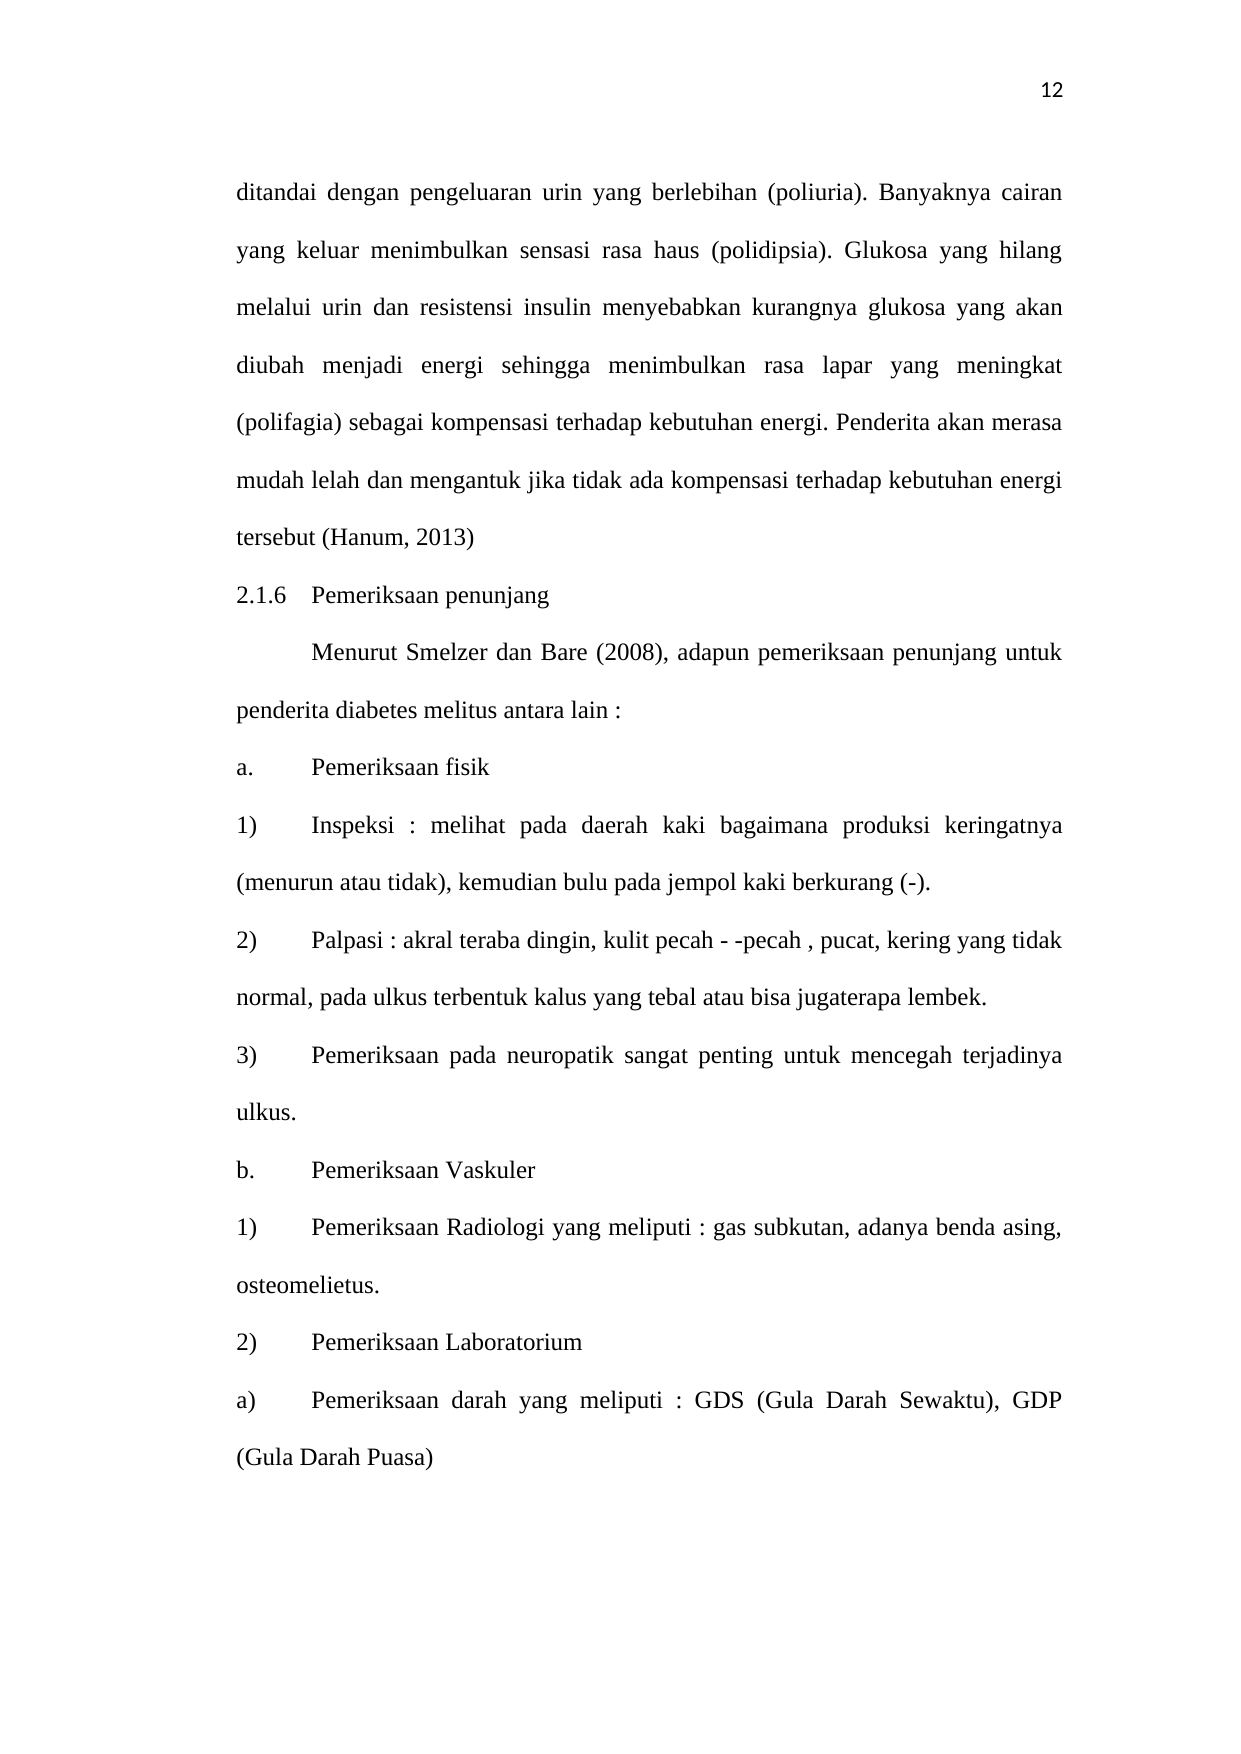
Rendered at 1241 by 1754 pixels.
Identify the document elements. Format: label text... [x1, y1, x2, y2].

list Pemeriksaan Vaskuler [236, 1155, 1063, 1183]
list Inspeksi : melihat pada daerah kaki bagaimana produksi keringatnya (menurun atau tidak), kemudian bulu pada jempol kaki berkurang (-). [236, 810, 1063, 896]
list Pemeriksaan Laboratorium [236, 1327, 1063, 1356]
text Menurut Smelzer dan Bare (2008), adapun pemeriksaan penunjang untuk penderita diabetes melitus antara lain : [236, 637, 1063, 723]
list Pemeriksaan pada neuropatik sangat penting untuk mencegah terjadinya ulkus. [236, 1040, 1063, 1126]
list Pemeriksaan darah yang meliputi : GDS (Gula Darah Sewaktu), GDP (Gula Darah Puasa) [236, 1385, 1063, 1471]
list Pemeriksaan fisik [236, 752, 1063, 781]
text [236, 177, 1063, 551]
list Pemeriksaan Radiologi yang meliputi : gas subkutan, adanya benda asing, osteomelietus. [236, 1212, 1063, 1298]
list Pemeriksaan penunjang [236, 580, 1063, 608]
list Palpasi : akral teraba dingin, kulit pecah - -pecah , pucat, kering yang tidak normal, pada ulkus terbentuk kalus yang tebal atau bisa jugaterapa lembek. [236, 925, 1063, 1011]
